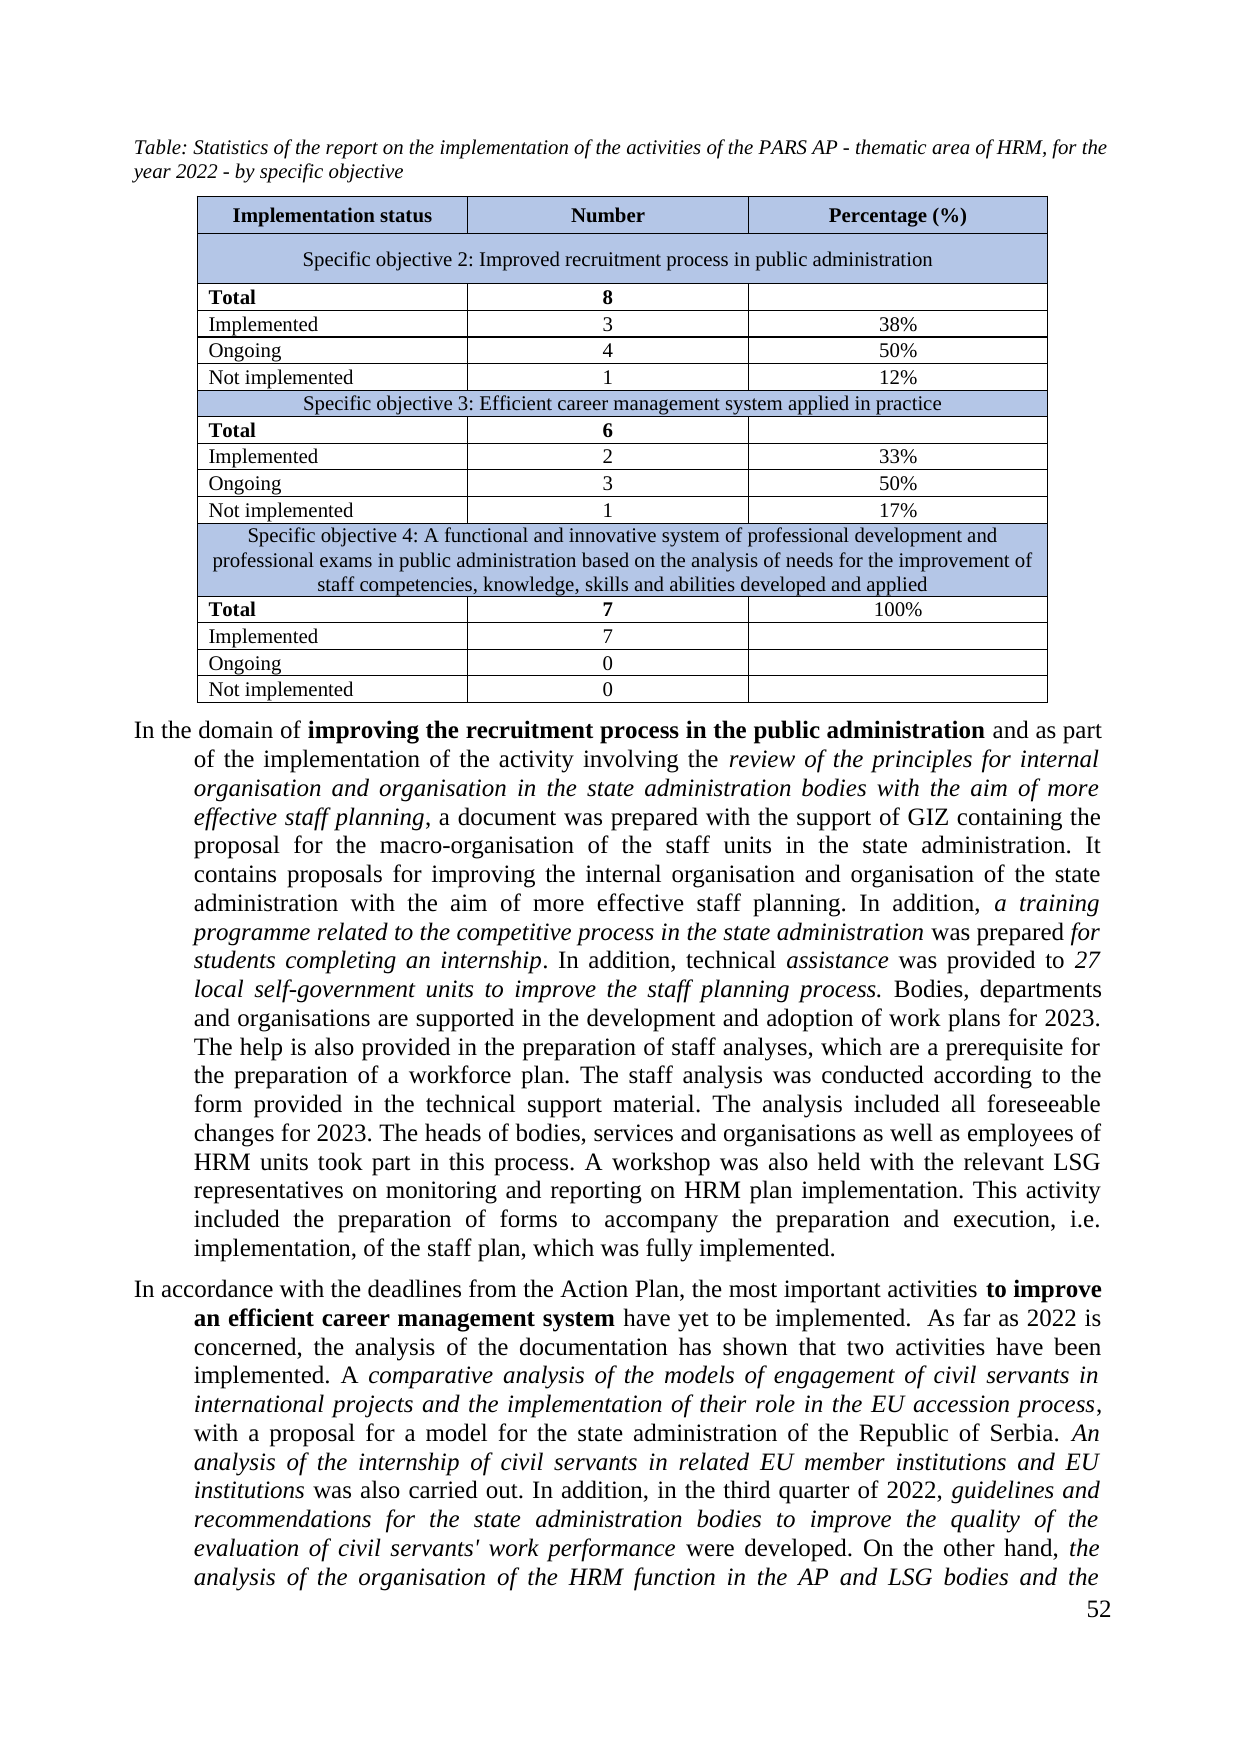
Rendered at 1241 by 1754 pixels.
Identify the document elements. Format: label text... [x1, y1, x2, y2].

table_cell Total [198, 284, 467, 310]
table_cell 4 [468, 338, 748, 363]
text In the domain of improving the recruitment process in the public administration and as part of the implementation of the activity involving the review of the principles for internal organisation and organisation in the state administration bodies with the aim of more effective staff planning, a document was prepared with the support of GIZ containing the proposal for the macro-organisation of the staff units in the state administration. It contains proposals for improving the internal organisation and organisation of the state administration with the aim of more effective staff planning. In addition, a training programme related to the competitive process in the state administration was prepared for students completing an internship. In addition, technical assistance was provided to 27 local self-government units to improve the staff planning process. Bodies, departments and organisations are supported in the development and adoption of work plans for 2023. The help is also provided in the preparation of staff analyses, which are a prerequisite for the preparation of a workforce plan. The staff analysis was conducted according to the form provided in the technical support material. The analysis included all foreseeable changes for 2023. The heads of bodies, services and organisations as well as employees of HRM units took part in this process. A workshop was also held with the relevant LSG representatives on monitoring and reporting on HRM plan implementation. This activity included the preparation of forms to accompany the preparation and execution, i.e. implementation, of the staff plan, which was fully implemented. [133, 715, 1102, 1262]
table_cell Specific objective 3: Efficient career management system applied in practice [198, 391, 1047, 416]
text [133, 1274, 1102, 1590]
table_cell [749, 417, 1047, 443]
table_cell 12% [749, 364, 1047, 389]
table_cell 50% [749, 470, 1047, 496]
table_cell 3 [468, 470, 748, 496]
table_cell 7 [468, 597, 748, 622]
table_cell 3 [468, 311, 748, 336]
table_cell [749, 676, 1047, 702]
table_cell Implemented [198, 623, 467, 649]
table_cell Not implemented [198, 364, 467, 389]
table_cell Not implemented [198, 497, 467, 522]
table_cell 100% [749, 597, 1047, 622]
table_cell Total [198, 417, 467, 443]
table_cell Ongoing [198, 650, 467, 675]
text Table: Statistics of the report on the implementation of the activities of the PARS AP - thematic area of HRM, for the year 2022 - by specific objective [133, 135, 1111, 183]
table_cell 33% [749, 444, 1047, 469]
table_cell [749, 650, 1047, 675]
table_cell Specific objective 2: Improved recruitment process in public administration [198, 234, 1047, 283]
table_cell [749, 623, 1047, 649]
table_cell Total [198, 597, 467, 622]
table_cell 17% [749, 497, 1047, 522]
table_cell 6 [468, 417, 748, 443]
table_cell Implemented [198, 444, 467, 469]
table_cell 0 [468, 676, 748, 702]
table_cell 1 [468, 364, 748, 389]
table_cell 50% [749, 338, 1047, 363]
table_header Number [468, 197, 748, 233]
table_cell Implemented [198, 311, 467, 336]
table_cell 38% [749, 311, 1047, 336]
table_cell Ongoing [198, 470, 467, 496]
table_cell 7 [468, 623, 748, 649]
table_cell Not implemented [198, 676, 467, 702]
table_cell Specific objective 4: A functional and innovative system of professional development and professional exams in public administration based on the analysis of needs for the improvement of staff competencies, knowledge, skills and abilities developed and applied [198, 524, 1047, 596]
table_header Percentage (%) [749, 197, 1047, 233]
table_header Implementation status [198, 197, 467, 233]
table_cell 2 [468, 444, 748, 469]
table_cell 0 [468, 650, 748, 675]
table_cell Ongoing [198, 338, 467, 363]
table_cell 8 [468, 284, 748, 310]
table_cell 1 [468, 497, 748, 522]
table_cell [749, 284, 1047, 310]
